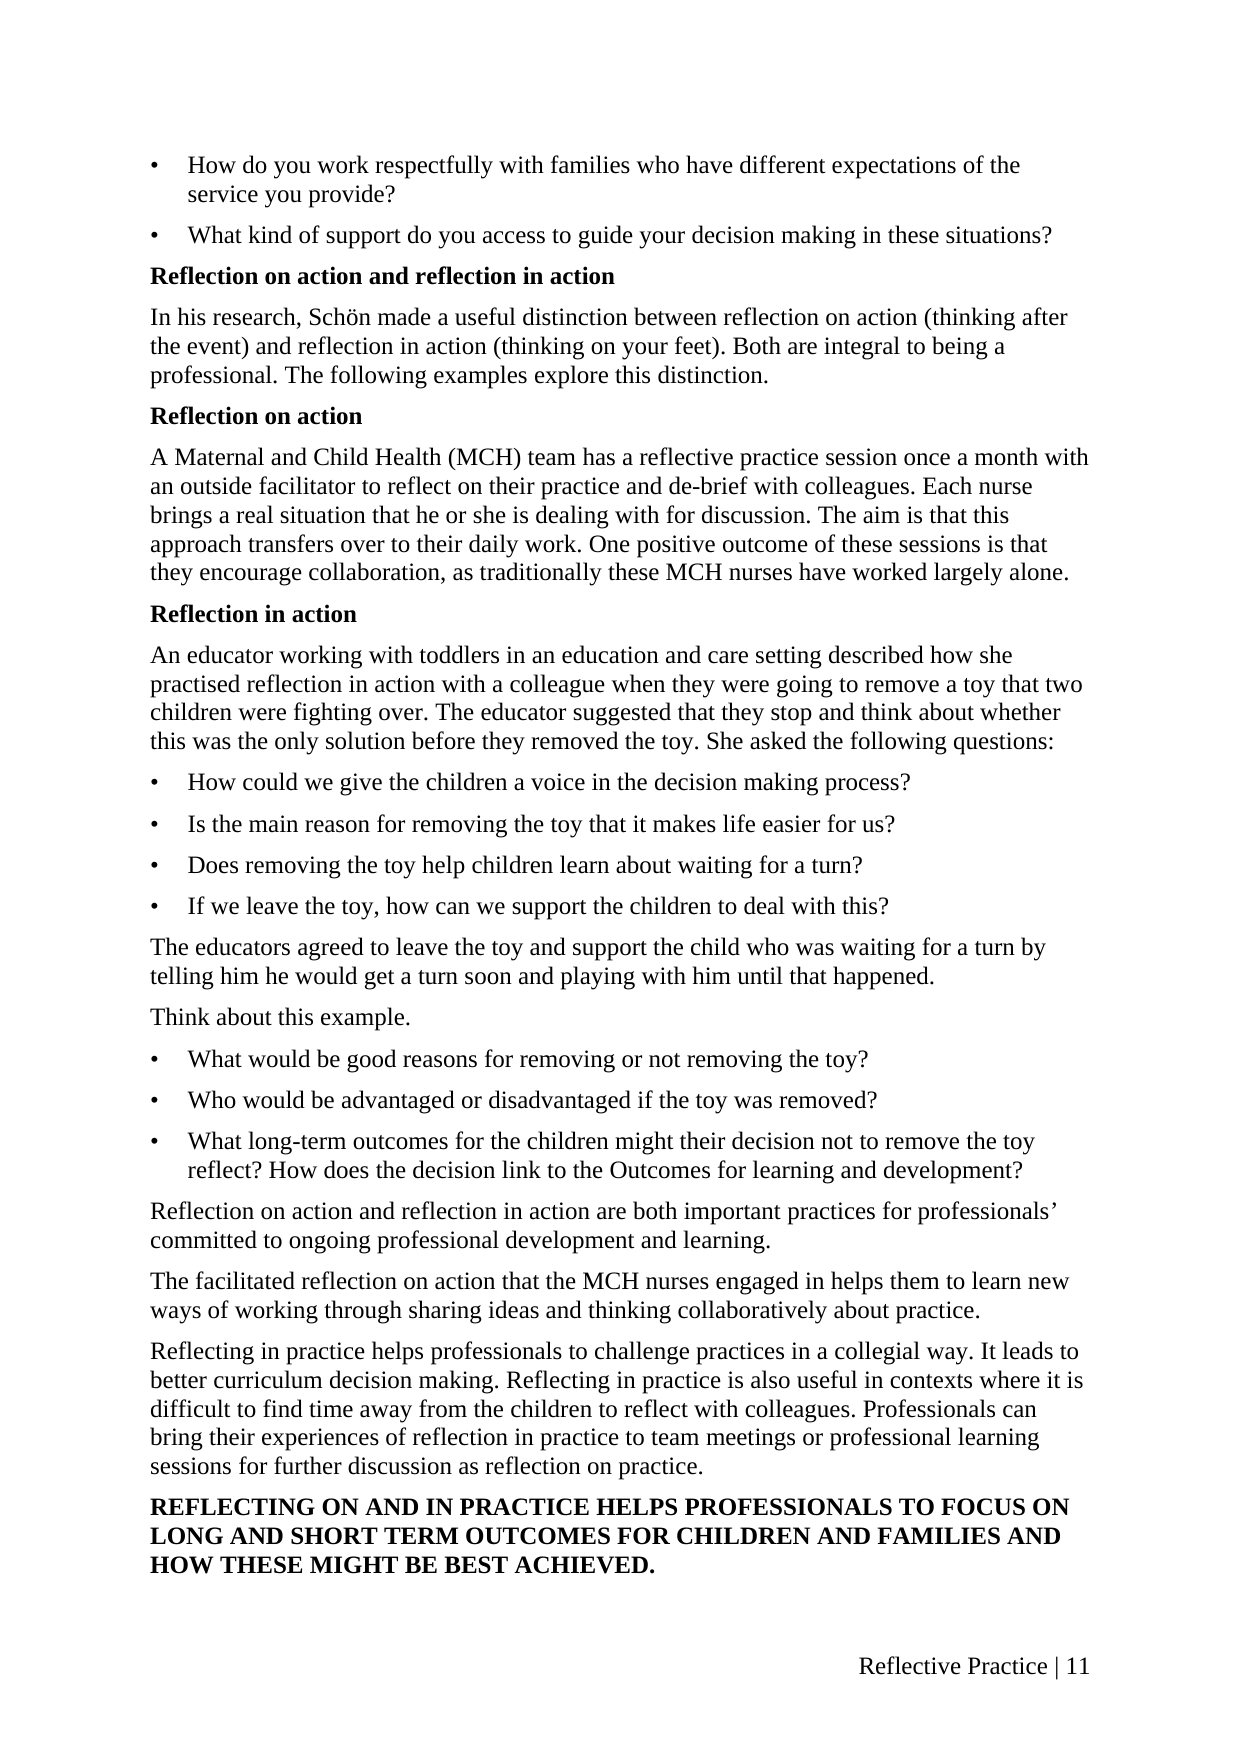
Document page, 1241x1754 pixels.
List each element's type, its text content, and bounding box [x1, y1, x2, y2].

list Does removing the toy help children learn about waiting for a turn? [150, 850, 1090, 879]
text In his research, Schön made a useful distinction between reflection on action (thinking after the event) and reflection in action (thinking on your feet). Both are integral to being a professional. The following examples explore this distinction. [150, 302, 1090, 389]
list What long-term outcomes for the children might their decision not to remove the toy reflect? How does the decision link to the Outcomes for learning and development? [150, 1126, 1090, 1184]
list If we leave the toy, how can we support the children to deal with this? [150, 891, 1090, 920]
list What would be good reasons for removing or not removing the toy? [150, 1044, 1090, 1072]
text Reflection on action and reflection in action are both important practices for professionals’ committed to ongoing professional development and learning. [150, 1196, 1090, 1254]
text Think about this example. [150, 1002, 1090, 1031]
text The facilitated reflection on action that the MCH nurses engaged in helps them to learn new ways of working through sharing ideas and thinking collaboratively about practice. [150, 1266, 1090, 1324]
list How could we give the children a voice in the decision making process? [150, 767, 1090, 796]
list Is the main reason for removing the toy that it makes life easier for us? [150, 809, 1090, 837]
text An educator working with toddlers in an education and care setting described how she practised reflection in action with a colleague when they were going to remove a toy that two children were fighting over. The educator suggested that they stop and think about whether this was the only solution before they removed the toy. She asked the following questions: [150, 640, 1090, 755]
text Reflection on action [150, 401, 1090, 430]
text Reflection in action [150, 599, 1090, 627]
text A Maternal and Child Health (MCH) team has a reflective practice session once a month with an outside facilitator to reflect on their practice and de-brief with colleagues. Each nurse brings a real situation that he or she is dealing with for discussion. The aim is that this approach transfers over to their daily work. One positive outcome of these sessions is that they encourage collaboration, as traditionally these MCH nurses have worked largely alone. [150, 442, 1090, 586]
list How do you work respectfully with families who have different expectations of the service you provide? [150, 150, 1090, 207]
text REFLECTING ON AND IN PRACTICE HELPS PROFESSIONALS TO FOCUS ON LONG AND SHORT TERM OUTCOMES FOR CHILDREN AND FAMILIES AND HOW THESE MIGHT BE BEST ACHIEVED. [150, 1492, 1090, 1579]
text The educators agreed to leave the toy and support the child who was waiting for a turn by telling him he would get a turn soon and playing with him until that happened. [150, 932, 1090, 990]
text Reflection on action and reflection in action [150, 261, 1090, 290]
text Reflecting in practice helps professionals to challenge practices in a collegial way. It leads to better curriculum decision making. Reflecting in practice is also useful in contexts where it is difficult to find time away from the children to reflect with colleagues. Professionals can bring their experiences of reflection in practice to team meetings or professional learning sessions for further discussion as reflection on practice. [150, 1336, 1090, 1480]
list What kind of support do you access to guide your decision making in these situations? [150, 220, 1090, 249]
list Who would be advantaged or disadvantaged if the toy was removed? [150, 1085, 1090, 1114]
